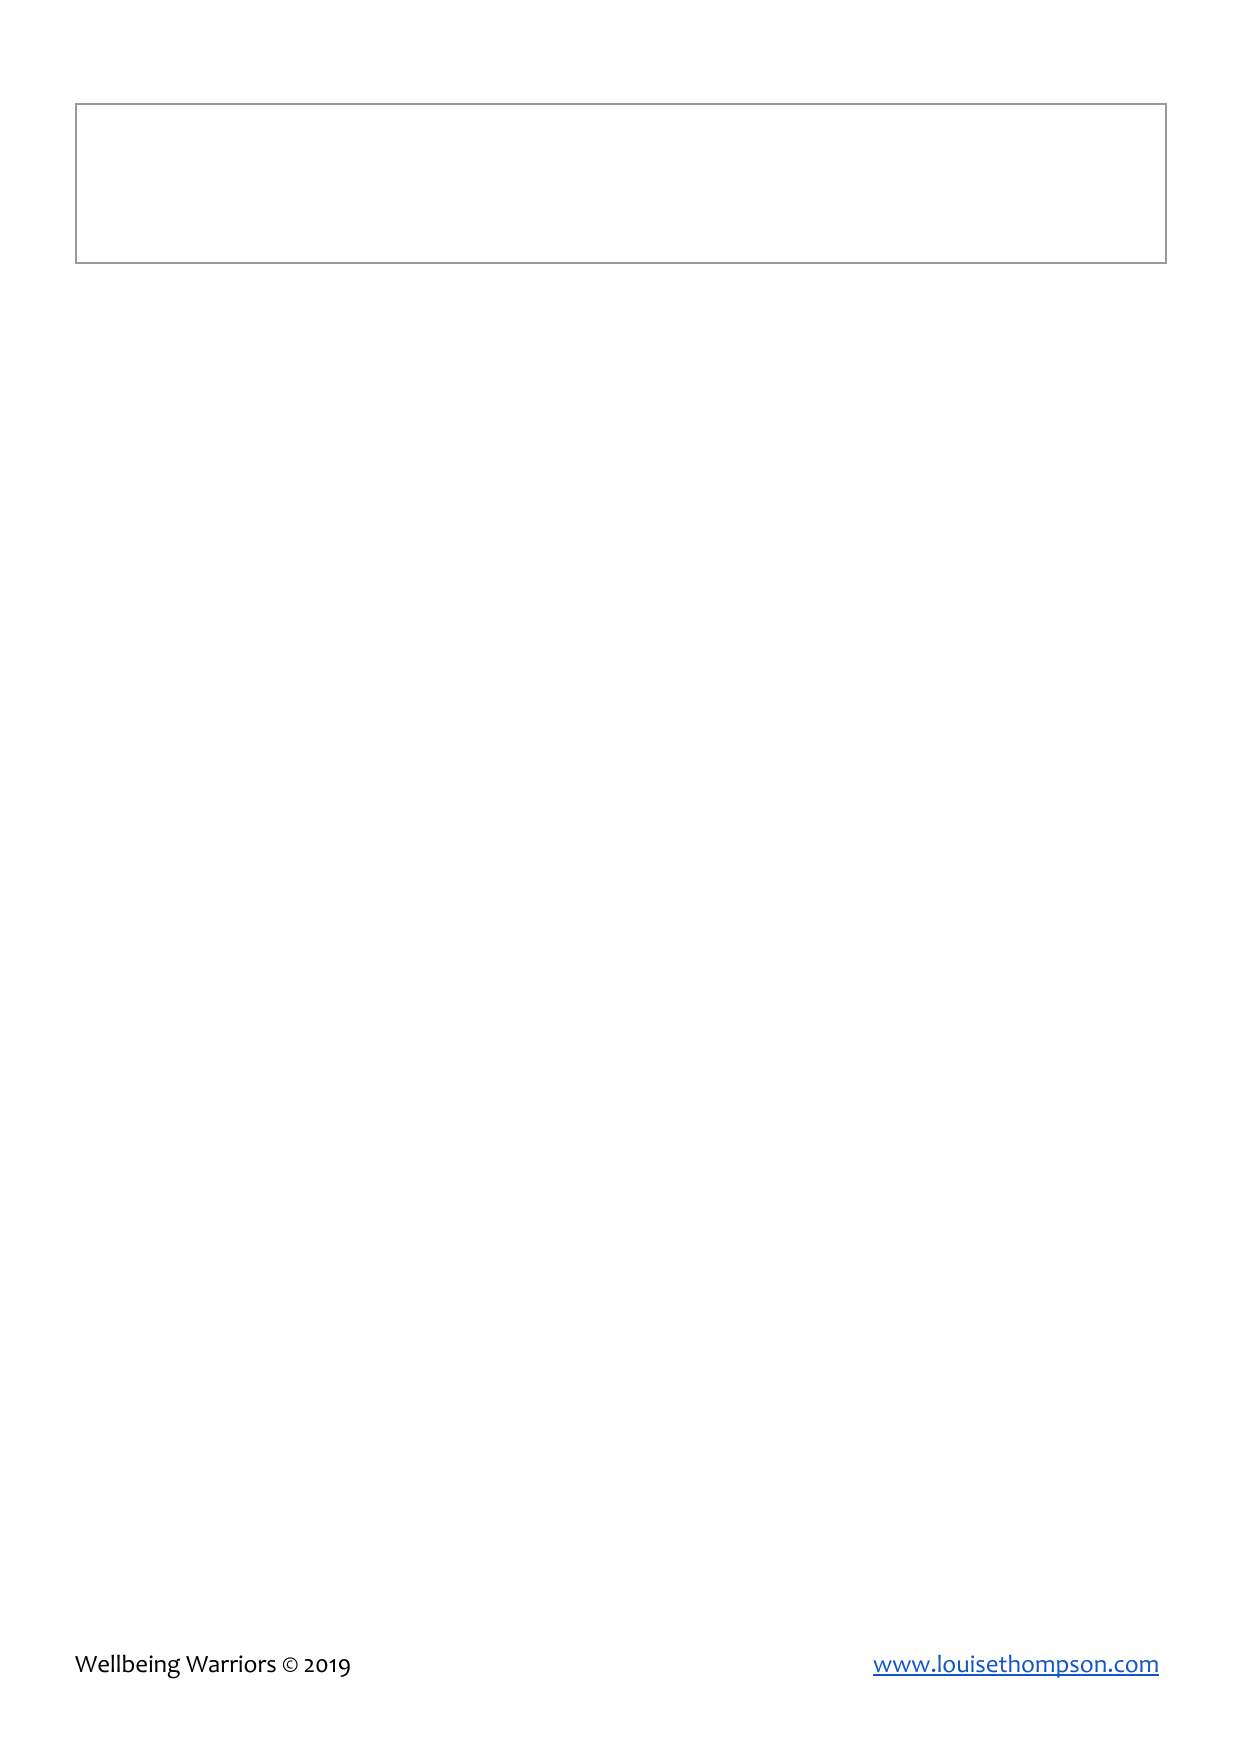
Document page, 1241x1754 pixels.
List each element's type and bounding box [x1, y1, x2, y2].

table_header [77, 105, 1165, 262]
